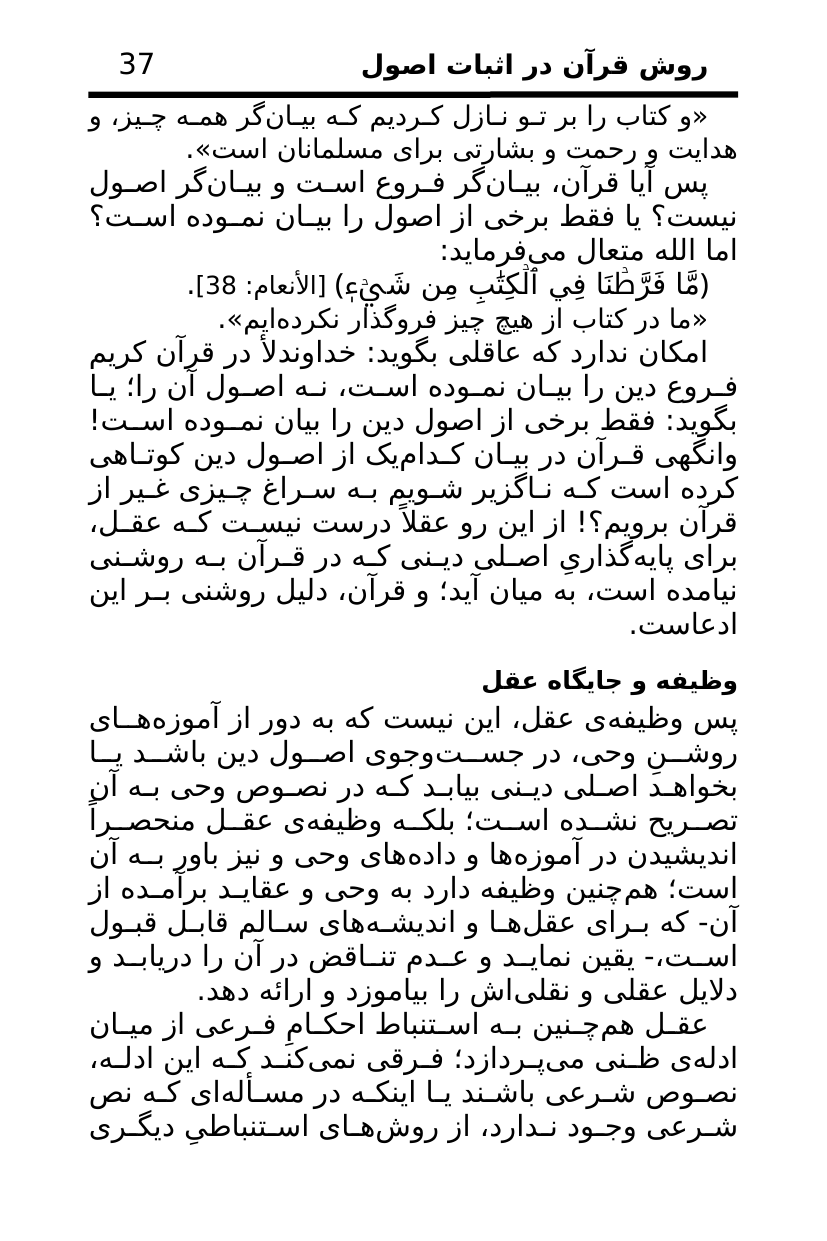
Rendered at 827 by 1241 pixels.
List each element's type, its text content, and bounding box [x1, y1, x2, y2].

text «ما در کتاب از هیچ چیز فروگذار نکرده‌ایم». [89, 301, 738, 335]
text پس آیا قرآن، بیان‌گر فروع است و بیان‌گر اصول نیست؟ یا فقط برخی از اصول را بیان نموده است؟ اما الله متعال می‌فرماید: [89, 166, 738, 267]
text امکان ندارد که عاقلی بگوید: خداوندﻷ در قرآن کریم فروع دین را بیان نموده است، نه اصول آن را؛ یا بگوید: فقط برخی از اصول دین را بیان نموده است! وانگهی قرآن در بیان کدام‌یک از اصول دین کوتاهی کرده است که ناگزیر شویم به سراغ چیزی غیر از قرآن برویم؟! از این ‌رو عقلاً درست نیست که عقل، برای پایه‌گذاریِ اصلی دینی که در قرآن به ‌روشنی نیامده است، به میان آید؛ و قرآن، دلیل روشنی بر این ادعاست. [89, 335, 738, 641]
text ﴿مَّا فَرَّطۡنَا فِي ٱلۡكِتَٰبِ مِن شَيۡءٖ﴾ [الأنعام: 38]. [89, 267, 738, 301]
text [89, 1007, 738, 1143]
text پس وظیفه‌ی عقل، این نیست که به ‌دور از آموزه‌های روشنِ وحی، در جست‌وجوی اصول دین باشد یا بخواهد اصلی دینی بیابد که در نصوص وحی به آن تصریح نشده است؛ بلکه وظیفه‌ی عقل منحصراً اندیشیدن در آموزه‌ها و داده‌های وحی و نیز باور به آن است؛ هم‌چنین وظیفه دارد به وحی و عقاید برآمده از آن- که برای عقل‌ها و اندیشه‌های سالم قابل قبول است،- یقین نماید و عدم تناقض در آن را دریابد و دلایل عقلی و نقلی‌اش را بیاموزد و ارائه دهد. [89, 701, 738, 1007]
text وظیفه و جایگاه عقل [89, 666, 738, 695]
text «و کتاب را بر تو نازل کردیم که بیان‌گر همه چیز، و هدایت و رحمت و بشارتی برای مسلمانان است». [89, 100, 738, 166]
